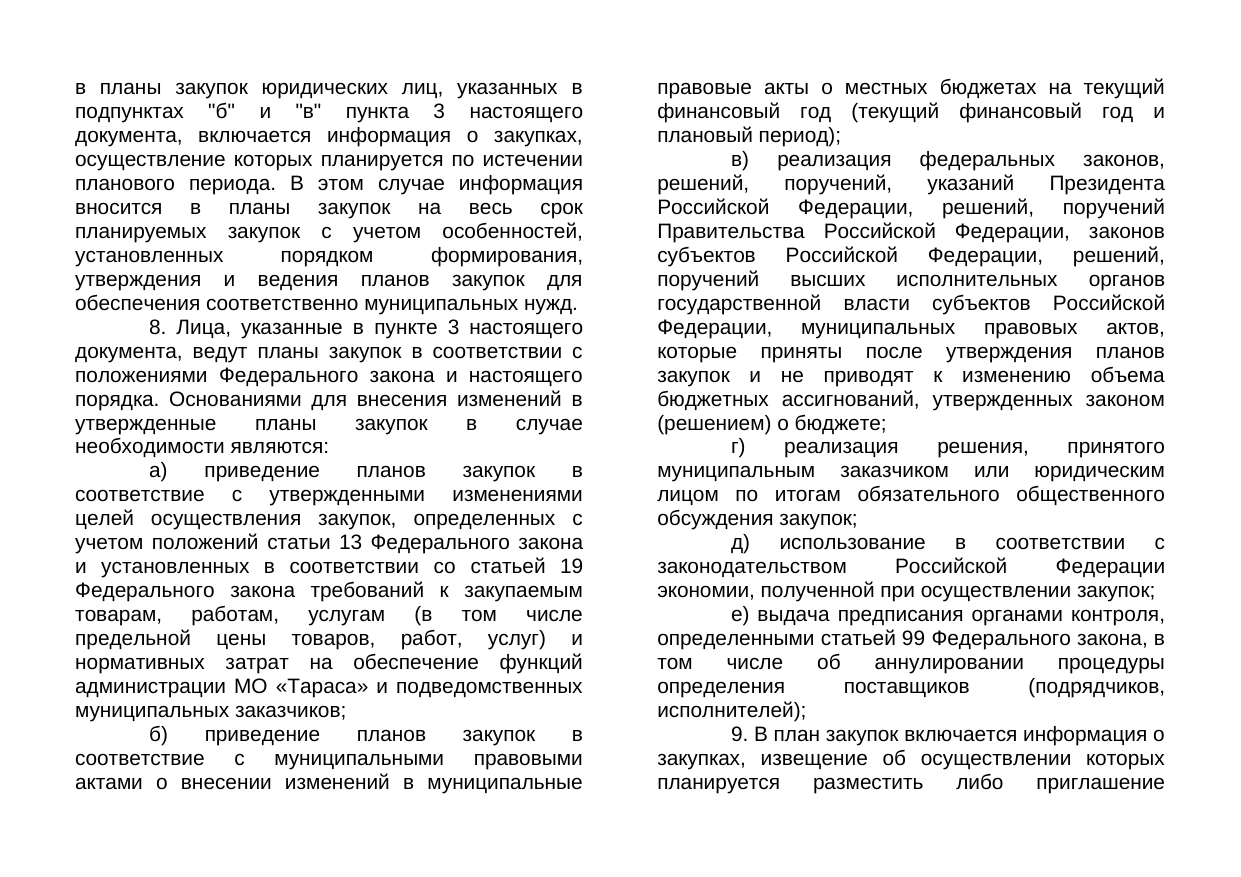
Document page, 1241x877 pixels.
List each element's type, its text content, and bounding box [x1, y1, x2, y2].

text 8. Лица, указанные в пункте 3 настоящего документа, ведут планы закупок в соответствии с положениями Федерального закона и настоящего порядка. Основаниями для внесения изменений в утвержденные планы закупок в случае необходимости являются: [75, 314, 583, 458]
text в) реализация федеральных законов, решений, поручений, указаний Президента Российской Федерации, решений, поручений Правительства Российской Федерации, законов субъектов Российской Федерации, решений, поручений высших исполнительных органов государственной власти субъектов Российской Федерации, муниципальных правовых актов, которые приняты после утверждения планов закупок и не приводят к изменению объема бюджетных ассигнований, утвержденных законом (решением) о бюджете; [657, 147, 1165, 434]
text г) реализация решения, принятого муниципальным заказчиком или юридическим лицом по итогам обязательного общественного обсуждения закупок; [657, 434, 1165, 530]
text б) приведение планов закупок в соответствие с муниципальными правовыми актами о внесении изменений в муниципальные правовые акты о местных бюджетах на текущий финансовый год (текущий финансовый год и плановый период); [75, 722, 583, 794]
text д) использование в соответствии с законодательством Российской Федерации экономии, полученной при осуществлении закупок; [657, 530, 1165, 602]
text а) приведение планов закупок в соответствие с утвержденными изменениями целей осуществления закупок, определенных с учетом положений статьи 13 Федерального закона и установленных в соответствии со статьей 19 Федерального закона требований к закупаемым товарам, работам, услугам (в том числе предельной цены товаров, работ, услуг) и нормативных затрат на обеспечение функций администрации МО «Тараса» и подведомственных муниципальных заказчиков; [75, 458, 583, 722]
text е) выдача предписания органами контроля, определенными статьей 99 Федерального закона, в том числе об аннулировании процедуры определения поставщиков (подрядчиков, исполнителей); [657, 602, 1165, 722]
text б) приведение планов закупок в соответствие с муниципальными правовыми актами о внесении изменений в муниципальные правовые акты о местных бюджетах на текущий финансовый год (текущий финансовый год и плановый период); [657, 75, 1165, 147]
